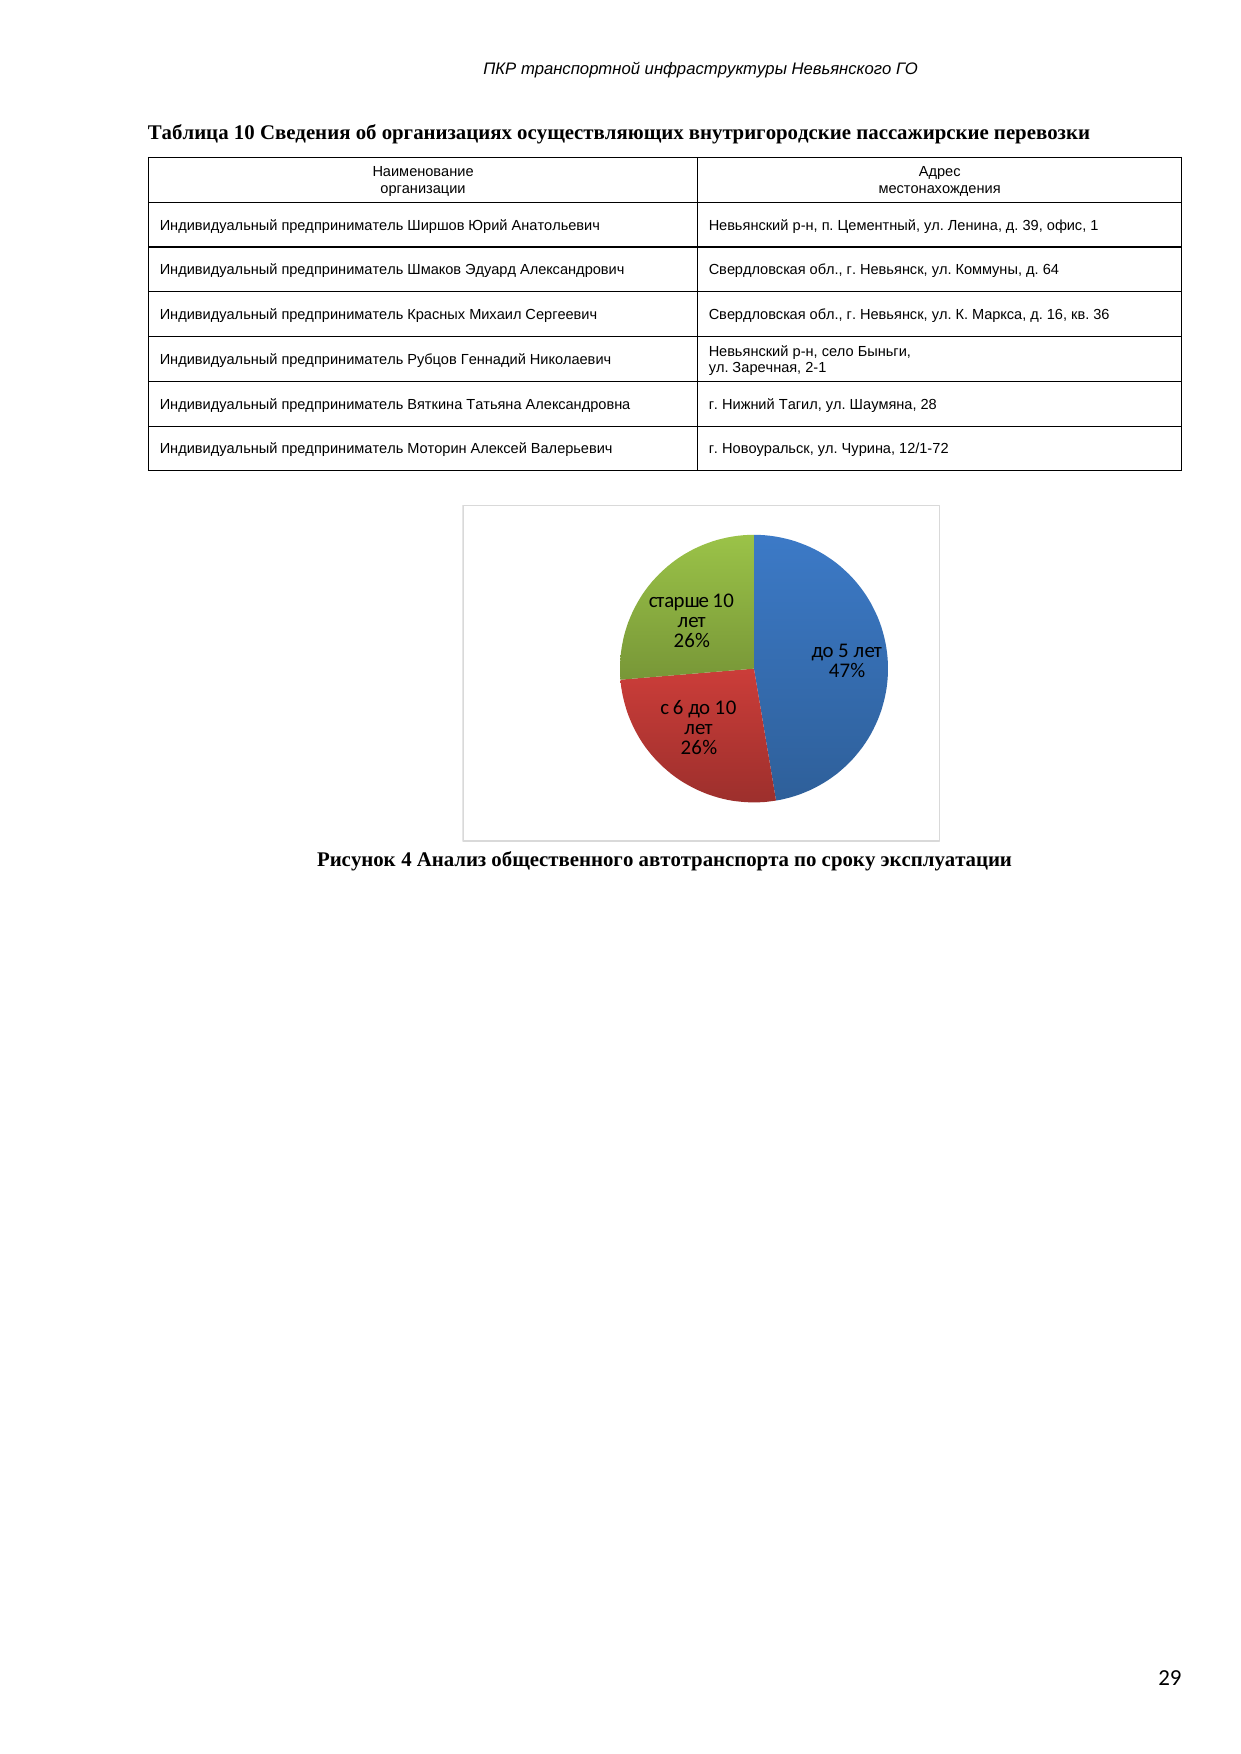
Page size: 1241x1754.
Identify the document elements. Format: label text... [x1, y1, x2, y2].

table_cell Индивидуальный предприниматель Ширшов Юрий Анатольевич [149, 203, 697, 246]
table_cell Индивидуальный предприниматель Моторин Алексей Валерьевич [149, 427, 697, 470]
table_header Адрес местонахождения [698, 158, 1181, 202]
table_cell Индивидуальный предприниматель Вяткина Татьяна Александровна [149, 382, 697, 426]
table_cell Индивидуальный предприниматель Красных Михаил Сергеевич [149, 292, 697, 336]
table_header Наименование организации [149, 158, 697, 202]
table_cell Свердловская обл., г. Невьянск, ул. К. Маркса, д. 16, кв. 36 [698, 292, 1181, 336]
table_cell Невьянский р-н, п. Цементный, ул. Ленина, д. 39, офис, 1 [698, 203, 1181, 246]
text Рисунок Анализ общественного автотранспорта по сроку эксплуатации [148, 847, 1181, 871]
table_cell г. Новоуральск, ул. Чурина, 12/1-72 [698, 427, 1181, 470]
table_cell Невьянский р-н, село Быньги, ул. Заречная, 2-1 [698, 337, 1181, 381]
table_cell Индивидуальный предприниматель Рубцов Геннадий Николаевич [149, 337, 697, 381]
text Таблица Сведения об организациях осуществляющих внутригородские пассажирские перевозки [148, 120, 1181, 144]
table_cell Индивидуальный предприниматель Шмаков Эдуард Александрович [149, 248, 697, 291]
table_cell Свердловская обл., г. Невьянск, ул. Коммуны, д. 64 [698, 248, 1181, 291]
table_cell г. Нижний Тагил, ул. Шаумяна, 28 [698, 382, 1181, 426]
